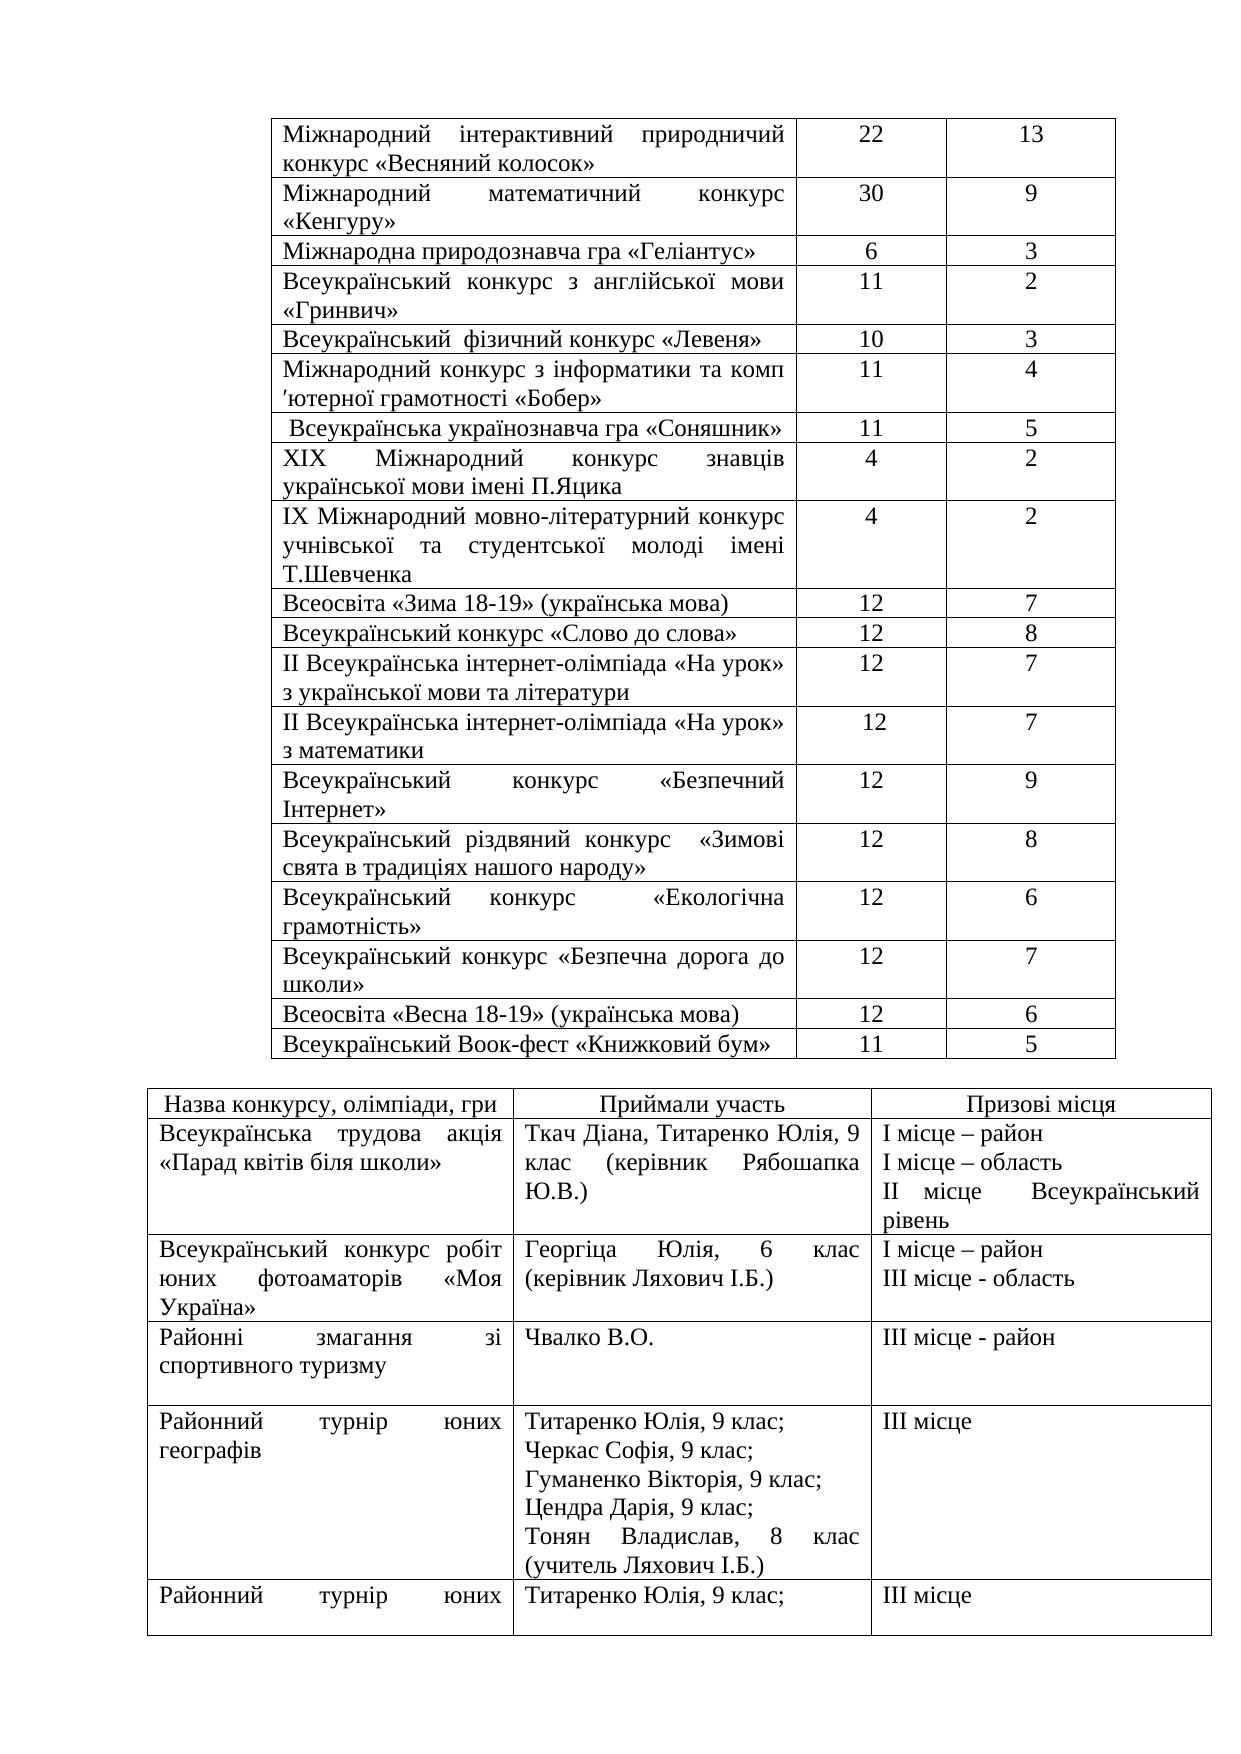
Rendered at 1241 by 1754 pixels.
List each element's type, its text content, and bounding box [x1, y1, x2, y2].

table_cell 12 [797, 648, 946, 706]
table_cell 8 [947, 824, 1115, 881]
table_cell ІІ Всеукраїнська інтернет-олімпіада «На урок» з української мови та літератури [272, 648, 796, 706]
table_cell 6 [797, 236, 946, 265]
table_cell 12 [797, 941, 946, 998]
table_cell 11 [797, 1029, 946, 1058]
table_header Приймали участь [514, 1089, 871, 1117]
table_header Призові місця [872, 1089, 1211, 1117]
table_cell 2 [947, 501, 1115, 587]
table_cell Титаренко Юлія, 9 клас; Черкас Софія, 9 клас; Гуманенко Вікторія, 9 клас; Цендра Дарія, 9 клас; Тонян Владислав, 8 клас (учитель Ляхович І.Б.) [514, 1406, 871, 1579]
table_cell 5 [947, 413, 1115, 442]
table_cell 11 [797, 413, 946, 442]
table_cell Всеукраїнська українознавча гра «Соняшник» [272, 413, 796, 442]
table_cell Всеукраїнський фізичний конкурс «Левеня» [272, 325, 796, 353]
table_cell 4 [797, 443, 946, 500]
table_cell 7 [947, 589, 1115, 617]
table_cell 12 [797, 618, 946, 647]
table_cell ІІІ місце [872, 1580, 1211, 1635]
table_cell ІІІ місце [872, 1406, 1211, 1579]
table_cell Міжнародний інтерактивний природничий конкурс «Весняний колосок» [272, 119, 796, 177]
table_cell 22 [797, 119, 946, 177]
table_cell 4 [947, 354, 1115, 412]
table_cell Всеукраїнський конкурс «Безпечна дорога до школи» [272, 941, 796, 998]
table_cell 5 [947, 1029, 1115, 1058]
table_cell І місце – район І місце – область ІІ місце Всеукраїнський рівень [872, 1119, 1211, 1233]
table_cell 11 [797, 266, 946, 323]
table_cell І місце – район ІІІ місце - область [872, 1235, 1211, 1321]
table_cell 6 [947, 999, 1115, 1028]
table_cell 8 [947, 618, 1115, 647]
table_cell 13 [947, 119, 1115, 177]
table_cell ІІІ місце - район [872, 1322, 1211, 1405]
table_cell Всеукраїнський конкурс «Екологічна грамотність» [272, 882, 796, 940]
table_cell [514, 1580, 871, 1635]
table_cell 2 [947, 443, 1115, 500]
table_cell 9 [947, 765, 1115, 823]
table_cell Всеукраїнський Воок-фест «Книжковий бум» [272, 1029, 796, 1058]
table_cell 12 [797, 824, 946, 881]
table_cell ІХ Міжнародний мовно-літературний конкурс учнівської та студентської молоді імені Т.Шевченка [272, 501, 796, 587]
table_cell 7 [947, 941, 1115, 998]
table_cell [148, 1580, 513, 1635]
table_cell Всеукраїнський конкурс «Слово до слова» [272, 618, 796, 647]
table_cell 2 [947, 266, 1115, 323]
table_cell 12 [797, 589, 946, 617]
table_cell Всеукраїнська трудова акція «Парад квітів біля школи» [148, 1119, 513, 1233]
table_cell 4 [797, 501, 946, 587]
table_cell ХІХ Міжнародний конкурс знавців української мови імені П.Яцика [272, 443, 796, 500]
table_cell 7 [947, 707, 1115, 764]
table_cell Чвалко В.О. [514, 1322, 871, 1405]
table_cell ІІ Всеукраїнська інтернет-олімпіада «На урок» з математики [272, 707, 796, 764]
table_cell Всеосвіта «Зима 18-19» (українська мова) [272, 589, 796, 617]
table_cell Всеукраїнський конкурс робіт юних фотоаматорів «Моя Україна» [148, 1235, 513, 1321]
table_cell 12 [797, 707, 946, 764]
table_cell Міжнародний конкурс з інформатики та комп′ютерної грамотності «Бобер» [272, 354, 796, 412]
table_cell 6 [947, 882, 1115, 940]
table_cell 10 [797, 325, 946, 353]
table_cell Всеосвіта «Весна 18-19» (українська мова) [272, 999, 796, 1028]
table_cell Всеукраїнський конкурс з англійської мови «Гринвич» [272, 266, 796, 323]
table_cell Георгіца Юлія, 6 клас (керівник Ляхович І.Б.) [514, 1235, 871, 1321]
table_cell Ткач Діана, Титаренко Юлія, 9 клас (керівник Рябошапка Ю.В.) [514, 1119, 871, 1233]
table_cell Міжнародний математичний конкурс «Кенгуру» [272, 178, 796, 235]
table_cell 30 [797, 178, 946, 235]
table_cell Районні змагання зі спортивного туризму [148, 1322, 513, 1405]
table_cell 12 [797, 765, 946, 823]
table_cell Всеукраїнський конкурс «Безпечний Інтернет» [272, 765, 796, 823]
table_cell Міжнародна природознавча гра «Геліантус» [272, 236, 796, 265]
table_cell Районний турнір юних географів [148, 1406, 513, 1579]
table_cell 11 [797, 354, 946, 412]
table_cell 12 [797, 999, 946, 1028]
table_cell 9 [947, 178, 1115, 235]
table_header Назва конкурсу, олімпіади, гри [148, 1089, 513, 1117]
table_cell 3 [947, 236, 1115, 265]
table_cell Всеукраїнський різдвяний конкурс «Зимові свята в традиціях нашого народу» [272, 824, 796, 881]
table_cell 3 [947, 325, 1115, 353]
table_cell 7 [947, 648, 1115, 706]
table_cell 12 [797, 882, 946, 940]
